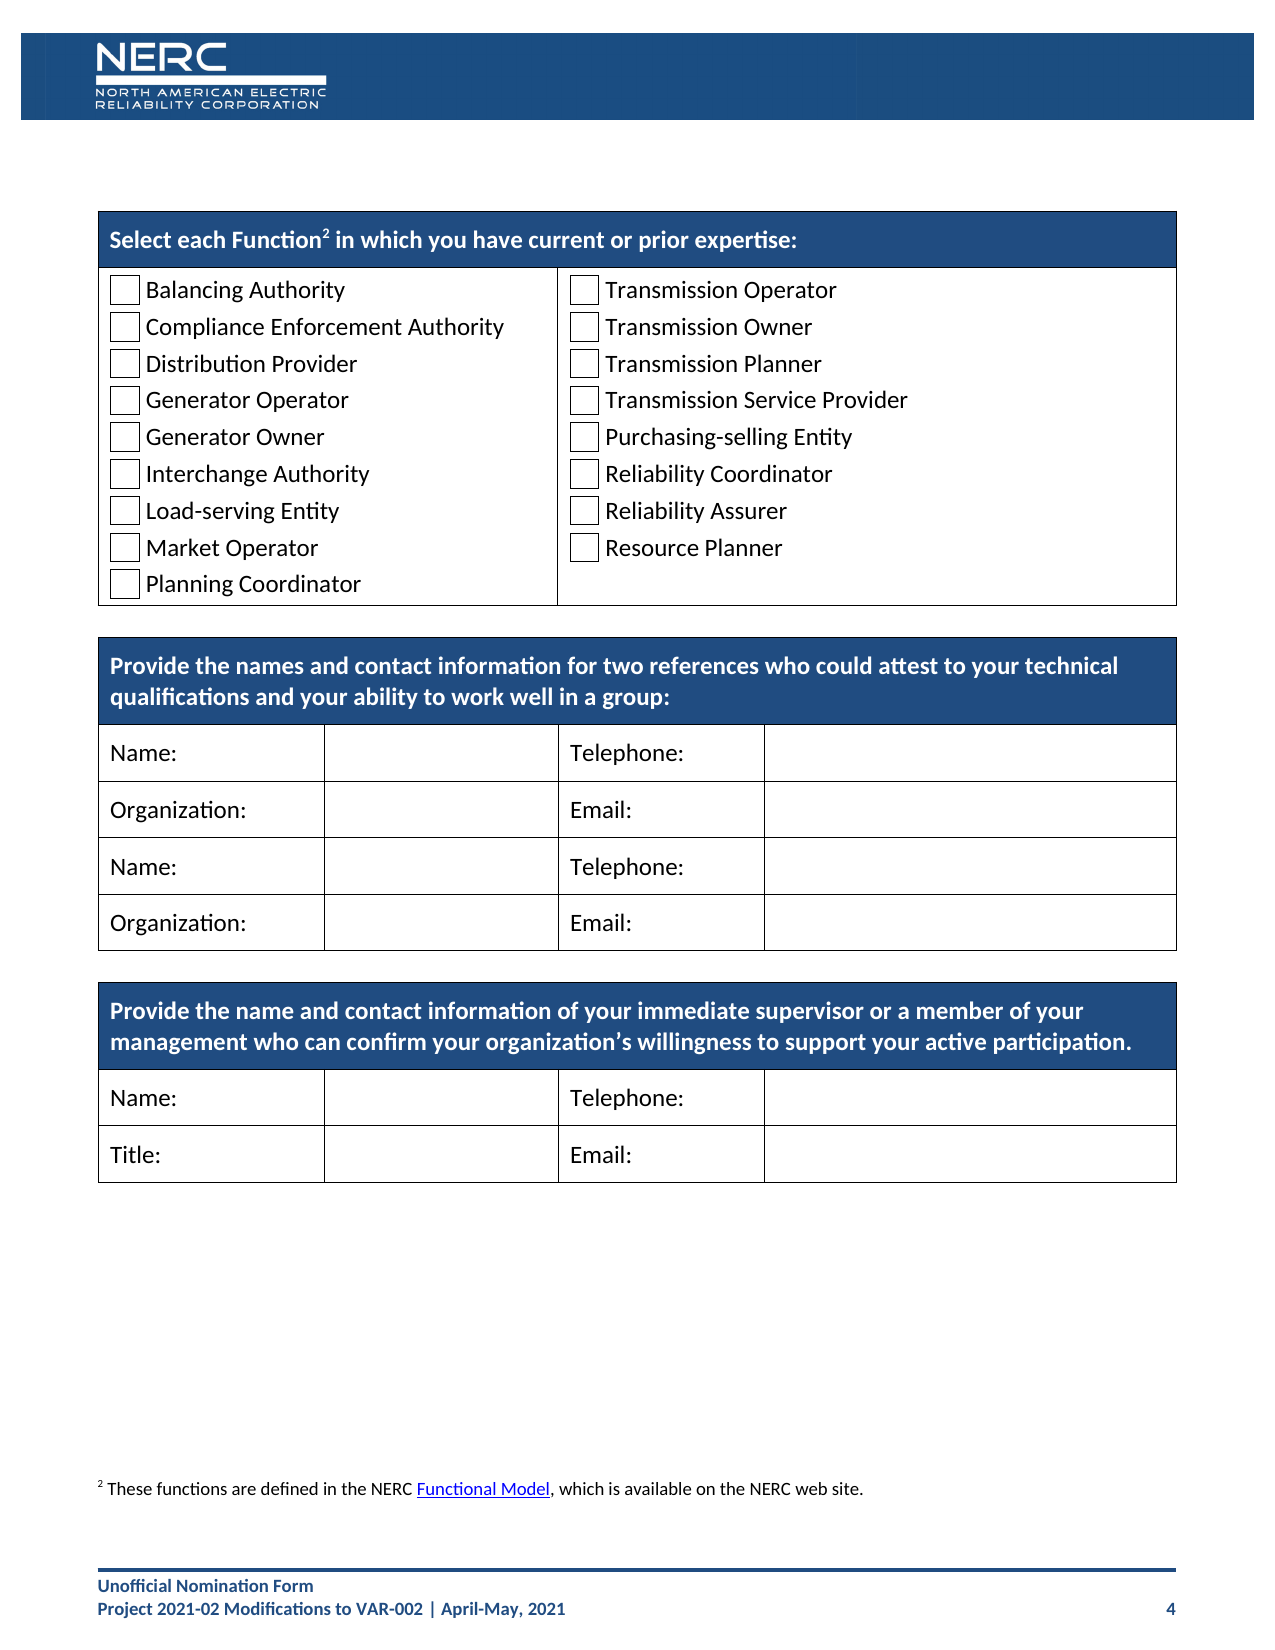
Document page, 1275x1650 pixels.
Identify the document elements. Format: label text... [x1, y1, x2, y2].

table_cell Transmission Operator Transmission Owner Transmission Planner Transmission Service Provider Purchasing-selling Entity Reliability Coordinator Reliability Assurer Resource Planner [558, 268, 1176, 605]
table_cell Telephone: [559, 838, 764, 894]
table_cell [765, 782, 1176, 837]
table_header Provide the names and contact information for two references who could attest to your technical qualifications and your ability to work well in a group: [99, 638, 1176, 724]
table_cell Name: [99, 838, 324, 894]
picture [21, 33, 1254, 120]
table_cell [765, 895, 1176, 950]
table_cell Email: [559, 782, 764, 837]
table_cell [765, 1070, 1176, 1125]
table_header Provide the name and contact information of your immediate supervisor or a member of your management who can confirm your organization’s willingness to support your active participation. [99, 983, 1176, 1069]
table_cell [325, 1070, 558, 1125]
table_cell Telephone: [559, 725, 764, 781]
table_cell Title: [99, 1126, 324, 1182]
table_cell Organization: [99, 895, 324, 950]
table_cell Name: [99, 725, 324, 781]
table_cell Organization: [99, 782, 324, 837]
table_cell [325, 1126, 558, 1182]
table_header Select each Function in which you have current or prior expertise: [99, 212, 1176, 267]
table_cell Email: [559, 895, 764, 950]
table_cell [325, 895, 558, 950]
table_cell Name: [99, 1070, 324, 1125]
table_cell [325, 725, 558, 781]
table_cell [325, 838, 558, 894]
table_cell [765, 838, 1176, 894]
table_cell [765, 1126, 1176, 1182]
table_cell Balancing Authority Compliance Enforcement Authority Distribution Provider Generator Operator Generator Owner Interchange Authority Load-serving Entity Market Operator Planning Coordinator [99, 268, 557, 605]
table_cell [325, 782, 558, 837]
table_cell [765, 725, 1176, 781]
table_cell Telephone: [559, 1070, 764, 1125]
table_cell Email: [559, 1126, 764, 1182]
